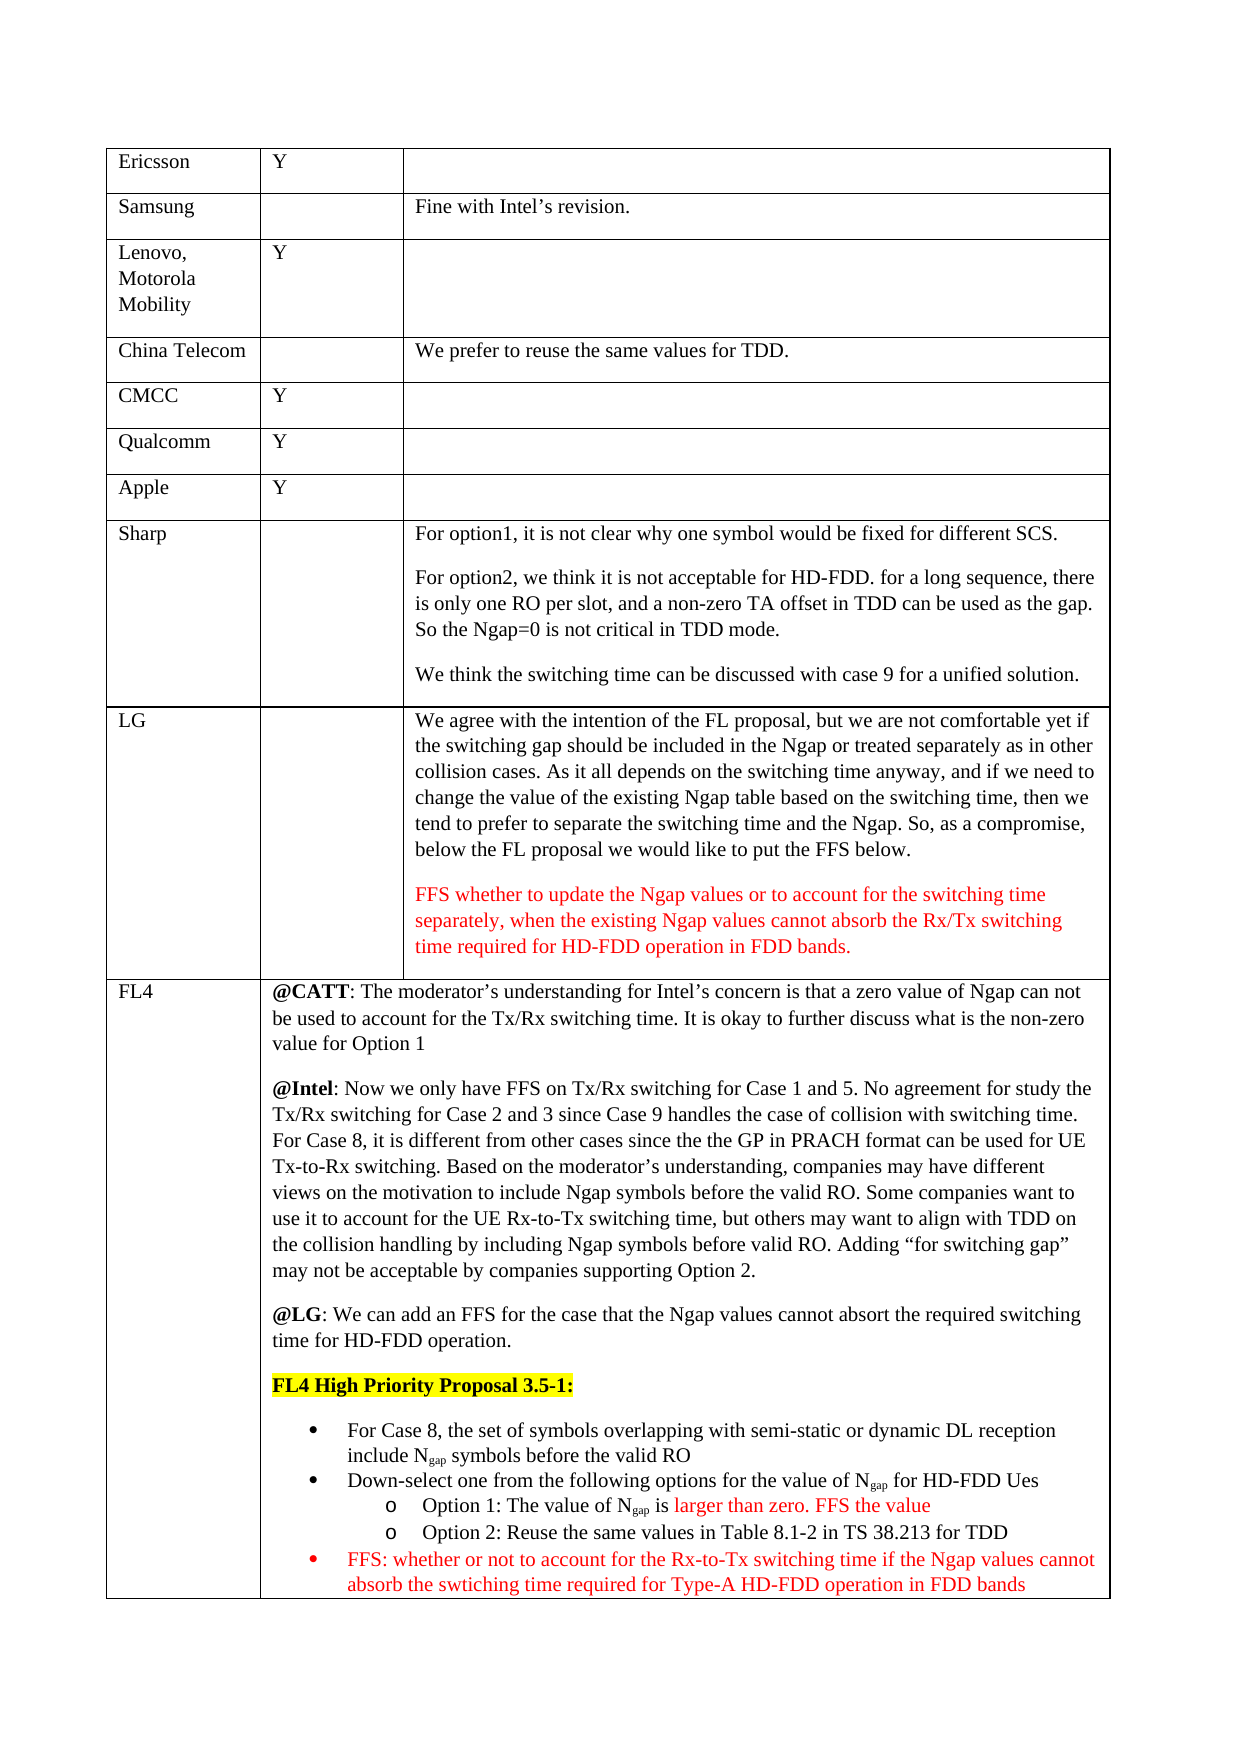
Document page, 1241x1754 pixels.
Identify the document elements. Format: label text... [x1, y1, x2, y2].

table_cell For option1, it is not clear why one symbol would be fixed for different SCS. For option2, we think it is not acceptable for HD-FDD. for a long sequence, there is only one RO per slot, and a non-zero TA offset in TDD can be used as the gap. So the Ngap=0 is not critical in TDD mode. We think the switching time can be discussed with case 9 for a unified solution. [404, 521, 1109, 706]
table_cell FL4 [107, 980, 260, 1598]
table_cell [404, 383, 1109, 428]
table_cell Samsung [107, 194, 260, 239]
table_cell Sharp [107, 521, 260, 706]
table_cell [261, 194, 403, 239]
table_cell Ericsson [107, 149, 260, 193]
table_cell Lenovo, Motorola Mobility [107, 240, 260, 337]
table_cell [261, 338, 403, 382]
table_cell Y [261, 383, 403, 428]
table_cell [404, 149, 1109, 193]
table_cell Fine with Intel’s revision. [404, 194, 1109, 239]
table_cell CMCC [107, 383, 260, 428]
table_cell Qualcomm [107, 429, 260, 474]
table_cell Apple [107, 475, 260, 519]
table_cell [261, 980, 1109, 1598]
table_cell [261, 521, 403, 706]
table_cell We agree with the intention of the FL proposal, but we are not comfortable yet if the switching gap should be included in the Ngap or treated separately as in other collision cases. As it all depends on the switching time anyway, and if we need to change the value of the existing Ngap table based on the switching time, then we tend to prefer to separate the switching time and the Ngap. So, as a compromise, below the FL proposal we would like to put the FFS below. FFS whether to update the Ngap values or to account for the switching time separately, when the existing Ngap values cannot absorb the Rx/Tx switching time required for HD-FDD operation in FDD bands. [404, 708, 1109, 978]
table_cell [404, 429, 1109, 474]
table_cell We prefer to reuse the same values for TDD. [404, 338, 1109, 382]
table_cell Y [261, 475, 403, 519]
table_cell LG [107, 708, 260, 978]
table_cell Y [261, 429, 403, 474]
table_cell [404, 475, 1109, 519]
table_cell Y [261, 149, 403, 193]
table_cell [261, 708, 403, 978]
table_cell [404, 240, 1109, 337]
table_cell Y [261, 240, 403, 337]
table_cell China Telecom [107, 338, 260, 382]
